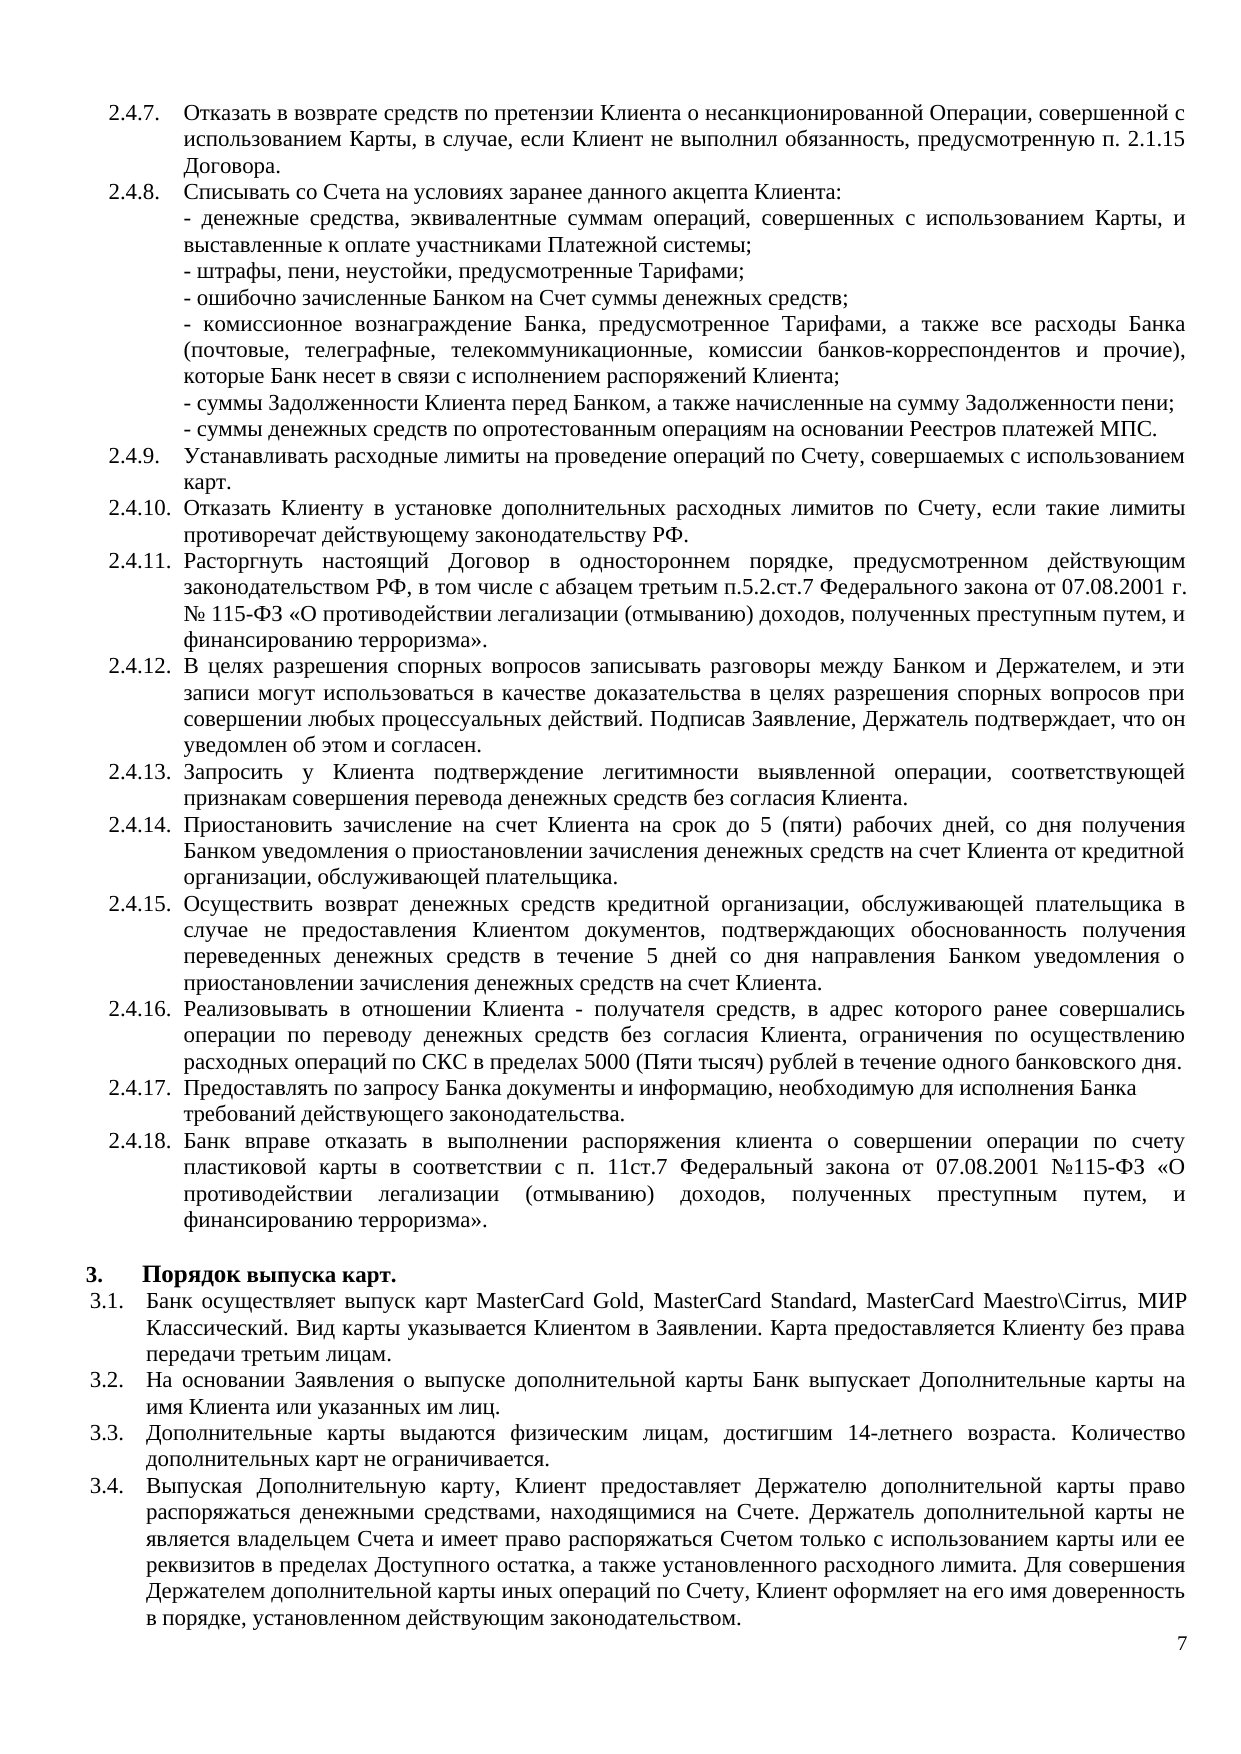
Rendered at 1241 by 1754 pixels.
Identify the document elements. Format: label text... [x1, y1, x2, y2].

list Отказать Клиенту в установке дополнительных расходных лимитов по Счету, если такие лимиты противоречат действующему законодательству РФ. [108, 494, 1187, 547]
list - денежные средства, эквивалентные суммам операций, совершенных с использованием Карты, и выставленные к оплате участниками Платежной системы; [183, 204, 1187, 257]
list В целях разрешения спорных вопросов записывать разговоры между Банком и Держателем, и эти записи могут использоваться в качестве доказательства в целях разрешения спорных вопросов при совершении любых процессуальных действий. Подписав Заявление, Держатель подтверждает, что он уведомлен об этом и согласен. [108, 652, 1187, 758]
list Приостановить зачисление на счет Клиента на срок до 5 (пяти) рабочих дней, со дня получения Банком уведомления о приостановлении зачисления денежных средств на счет Клиента от кредитной организации, обслуживающей плательщика. [108, 811, 1187, 890]
list Порядок выпуска карт. [86, 1259, 1187, 1287]
list Списывать со Счета на условиях заранее данного акцепта Клиента: [108, 178, 1187, 204]
list Выпуская Дополнительную карту, Клиент предоставляет Держателю дополнительной карты право распоряжаться денежными средствами, находящимися на Счете. Держатель дополнительной карты не является владельцем Счета и имеет право распоряжаться Счетом только с использованием карты или ее реквизитов в пределах Доступного остатка, а также установленного расходного лимита. Для совершения Держателем дополнительной карты иных операций по Счету, Клиент оформляет на его имя доверенность в порядке, установленном действующим законодательством. [89, 1472, 1187, 1630]
list Банк вправе отказать в выполнении распоряжения клиента о совершении операции по счету пластиковой карты в соответствии с п. 11ст.7 Федеральный закона от 07.08.2001 №115-ФЗ «О противодействии легализации (отмыванию) доходов, полученных преступным путем, и финансированию терроризма». [108, 1127, 1187, 1232]
list Банк осуществляет выпуск карт MasterCard Gold, MasterCard Standard, MasterCard Maestro\Cirrus, МИР Классический. Вид карты указывается Клиентом в Заявлении. Карта предоставляется Клиенту без права передачи третьим лицам. [89, 1287, 1187, 1366]
list Дополнительные карты выдаются физическим лицам, достигшим 14-летнего возраста. Количество дополнительных карт не ограничивается. [89, 1419, 1187, 1472]
list Отказать в возврате средств по претензии Клиента о несанкционированной Операции, совершенной с использованием Карты, в случае, если Клиент не выполнил обязанность, предусмотренную п. 2.1.15 Договора. [108, 99, 1187, 178]
list Устанавливать расходные лимиты на проведение операций по Счету, совершаемых с использованием карт. [108, 442, 1187, 494]
list Предоставлять по запросу Банка документы и информацию, необходимую для исполнения Банка требований действующего законодательства. [108, 1074, 1187, 1127]
list Запросить у Клиента подтверждение легитимности выявленной операции, соответствующей признакам совершения перевода денежных средств без согласия Клиента. [108, 758, 1187, 811]
list Расторгнуть настоящий Договор в одностороннем порядке, предусмотренном действующим законодательством РФ, в том числе с абзацем третьим п.5.2.ст.7 Федерального закона от 07.08.2001 г. № 115-ФЗ «О противодействии легализации (отмыванию) доходов, полученных преступным путем, и финансированию терроризма». [108, 547, 1187, 652]
list На основании Заявления о выпуске дополнительной карты Банк выпускает Дополнительные карты на имя Клиента или указанных им лиц. [89, 1366, 1187, 1419]
list - ошибочно зачисленные Банком на Счет суммы денежных средств; [183, 283, 1187, 310]
list - штрафы, пени, неустойки, предусмотренные Тарифами; [183, 257, 1187, 283]
list Реализовывать в отношении Клиента - получателя средств, в адрес которого ранее совершались операции по переводу денежных средств без согласия Клиента, ограничения по осуществлению расходных операций по СКС в пределах 5000 (Пяти тысяч) рублей в течение одного банковского дня. [108, 995, 1187, 1074]
list - суммы денежных средств по опротестованным операциям на основании Реестров платежей МПС. [183, 415, 1187, 442]
list Осуществить возврат денежных средств кредитной организации, обслуживающей плательщика в случае не предоставления Клиентом документов, подтверждающих обоснованность получения переведенных денежных средств в течение 5 дней со дня направления Банком уведомления о приостановлении зачисления денежных средств на счет Клиента. [108, 890, 1187, 995]
list - комиссионное вознаграждение Банка, предусмотренное Тарифами, а также все расходы Банка (почтовые, телеграфные, телекоммуникационные, комиссии банков-корреспондентов и прочие), которые Банк несет в связи с исполнением распоряжений Клиента; [183, 310, 1187, 389]
list - суммы Задолженности Клиента перед Банком, а также начисленные на сумму Задолженности пени; [183, 389, 1187, 415]
